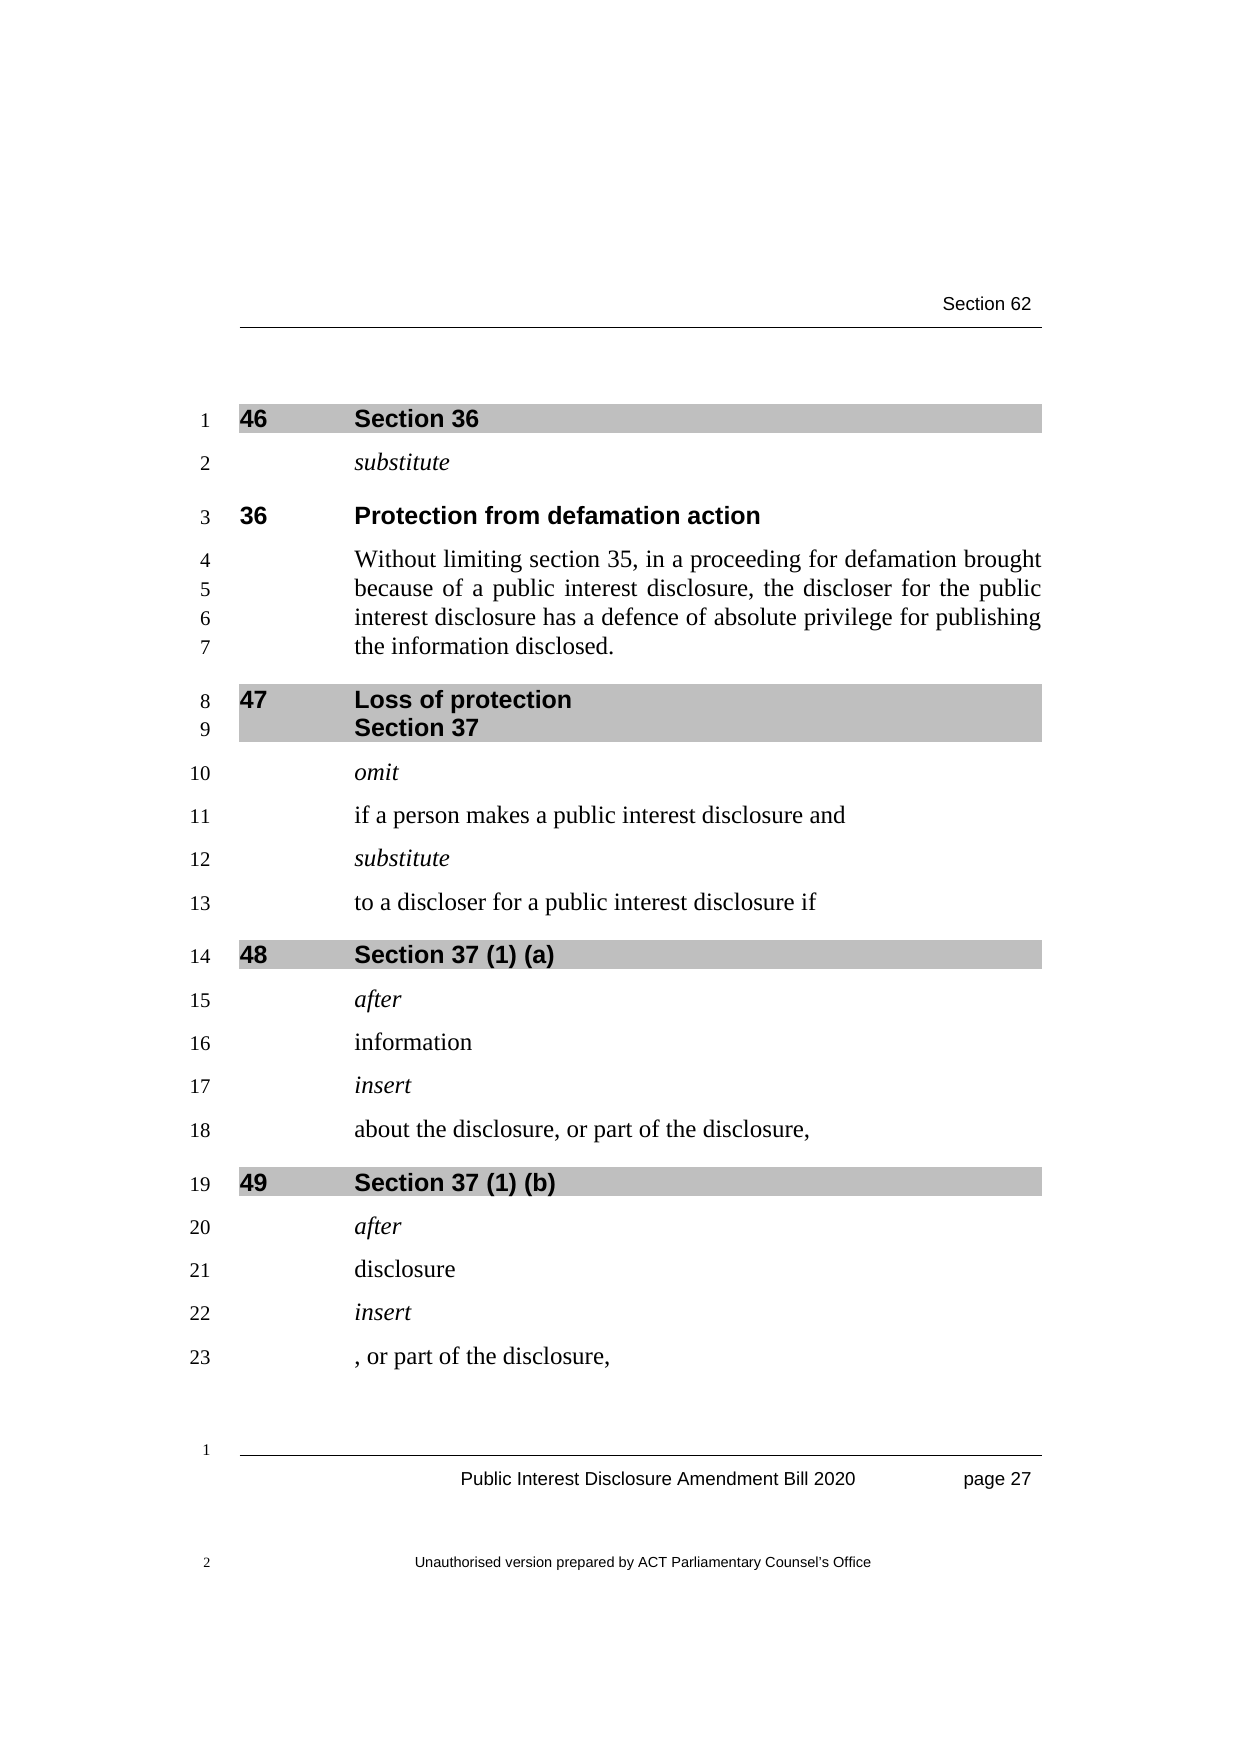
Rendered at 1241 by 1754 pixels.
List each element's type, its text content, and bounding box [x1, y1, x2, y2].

text Without limiting section 35, in a proceeding for defamation brought because of a public interest disclosure, the discloser for the public interest disclosure has a defence of absolute privilege for publishing the information disclosed. [354, 544, 1042, 659]
text after [354, 1211, 1042, 1239]
text to a discloser for a public interest disclosure if [354, 887, 1042, 915]
text 36 Protection from defamation action [239, 501, 1042, 530]
text information [354, 1027, 1042, 1056]
text substitute [354, 447, 1042, 476]
text after [354, 984, 1042, 1012]
text if a person makes a public interest disclosure and [354, 800, 1042, 829]
text disclosure [354, 1254, 1042, 1283]
text about the disclosure, or part of the disclosure, [354, 1114, 1042, 1142]
text substitute [354, 843, 1042, 872]
text insert [354, 1070, 1042, 1099]
text , or part of the disclosure, [354, 1341, 1042, 1369]
text 46 Section 36 [239, 404, 1042, 433]
text 48 Section 37 (1) (a) [239, 940, 1042, 969]
text 47 Loss of protection Section 37 [239, 684, 1042, 742]
text insert [354, 1297, 1042, 1326]
text 49 Section 37 (1) (b) [239, 1167, 1042, 1196]
text omit [354, 757, 1042, 785]
